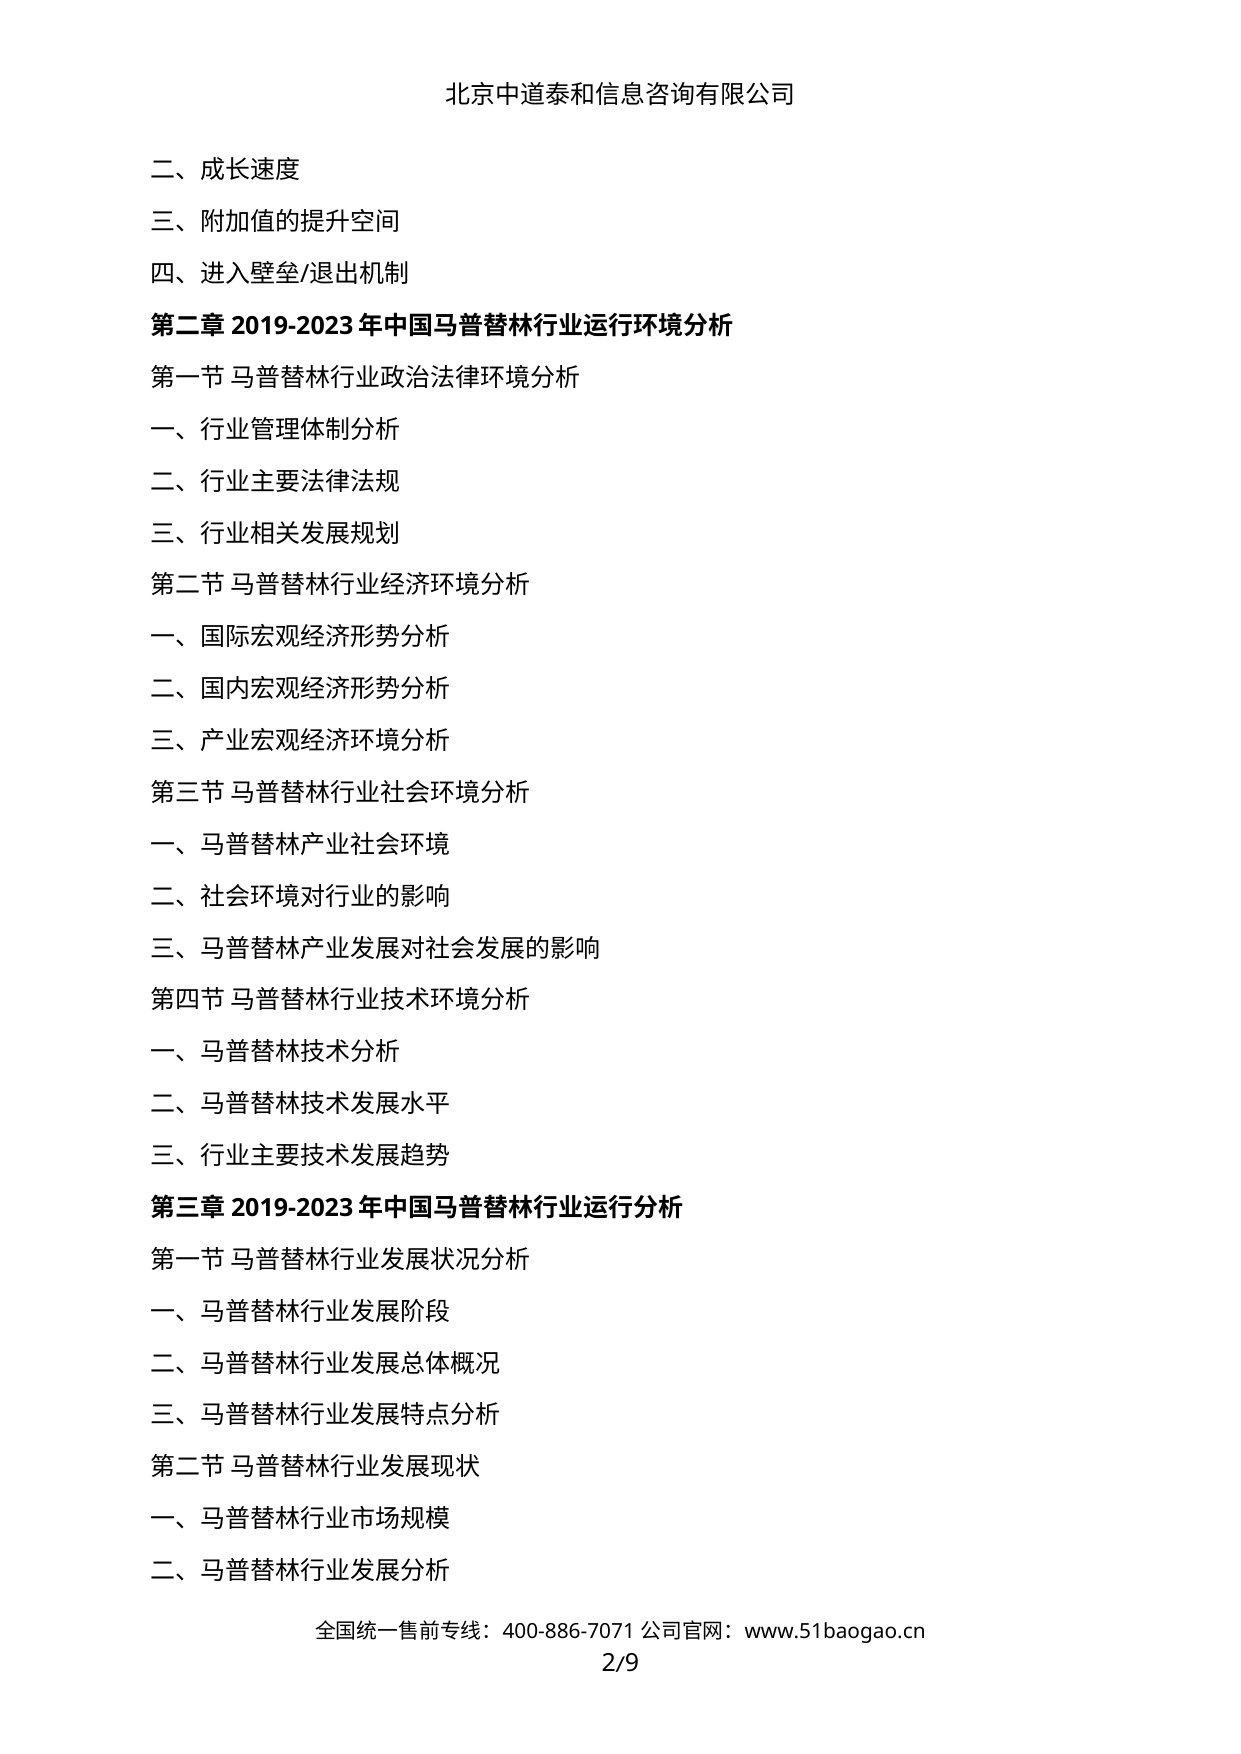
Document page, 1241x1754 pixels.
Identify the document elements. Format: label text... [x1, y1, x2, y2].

text 三、行业主要技术发展趋势 [150, 1136, 1090, 1172]
text 一、国际宏观经济形势分析 [150, 617, 1090, 653]
text 二、社会环境对行业的影响 [150, 876, 1090, 912]
text 一、马普替林行业发展阶段 [150, 1291, 1090, 1327]
text 二、马普替林行业发展分析 [150, 1551, 1090, 1587]
text 二、成长速度 [150, 150, 1090, 186]
text 第二节 马普替林行业经济环境分析 [150, 565, 1090, 601]
text 三、行业相关发展规划 [150, 513, 1090, 549]
text 第一节 马普替林行业政治法律环境分析 [150, 357, 1090, 394]
text 四、进入壁垒/退出机制 [150, 254, 1090, 290]
text 三、附加值的提升空间 [150, 202, 1090, 238]
text 三、马普替林行业发展特点分析 [150, 1395, 1090, 1431]
text 三、产业宏观经济环境分析 [150, 721, 1090, 757]
text 第三章 2019-2023年中国马普替林行业运行分析 [150, 1187, 1090, 1224]
text 第一节 马普替林行业发展状况分析 [150, 1239, 1090, 1276]
text 二、马普替林行业发展总体概况 [150, 1343, 1090, 1379]
text 二、行业主要法律法规 [150, 461, 1090, 497]
text 一、行业管理体制分析 [150, 409, 1090, 446]
text 二、马普替林技术发展水平 [150, 1084, 1090, 1120]
text 一、马普替林产业社会环境 [150, 824, 1090, 861]
text 第四节 马普替林行业技术环境分析 [150, 980, 1090, 1016]
text 第二章 2019-2023年中国马普替林行业运行环境分析 [150, 306, 1090, 342]
text 二、国内宏观经济形势分析 [150, 669, 1090, 705]
text 第二节 马普替林行业发展现状 [150, 1447, 1090, 1483]
text 一、马普替林行业市场规模 [150, 1499, 1090, 1535]
text 三、马普替林产业发展对社会发展的影响 [150, 928, 1090, 964]
text 第三节 马普替林行业社会环境分析 [150, 772, 1090, 809]
text 一、马普替林技术分析 [150, 1032, 1090, 1068]
